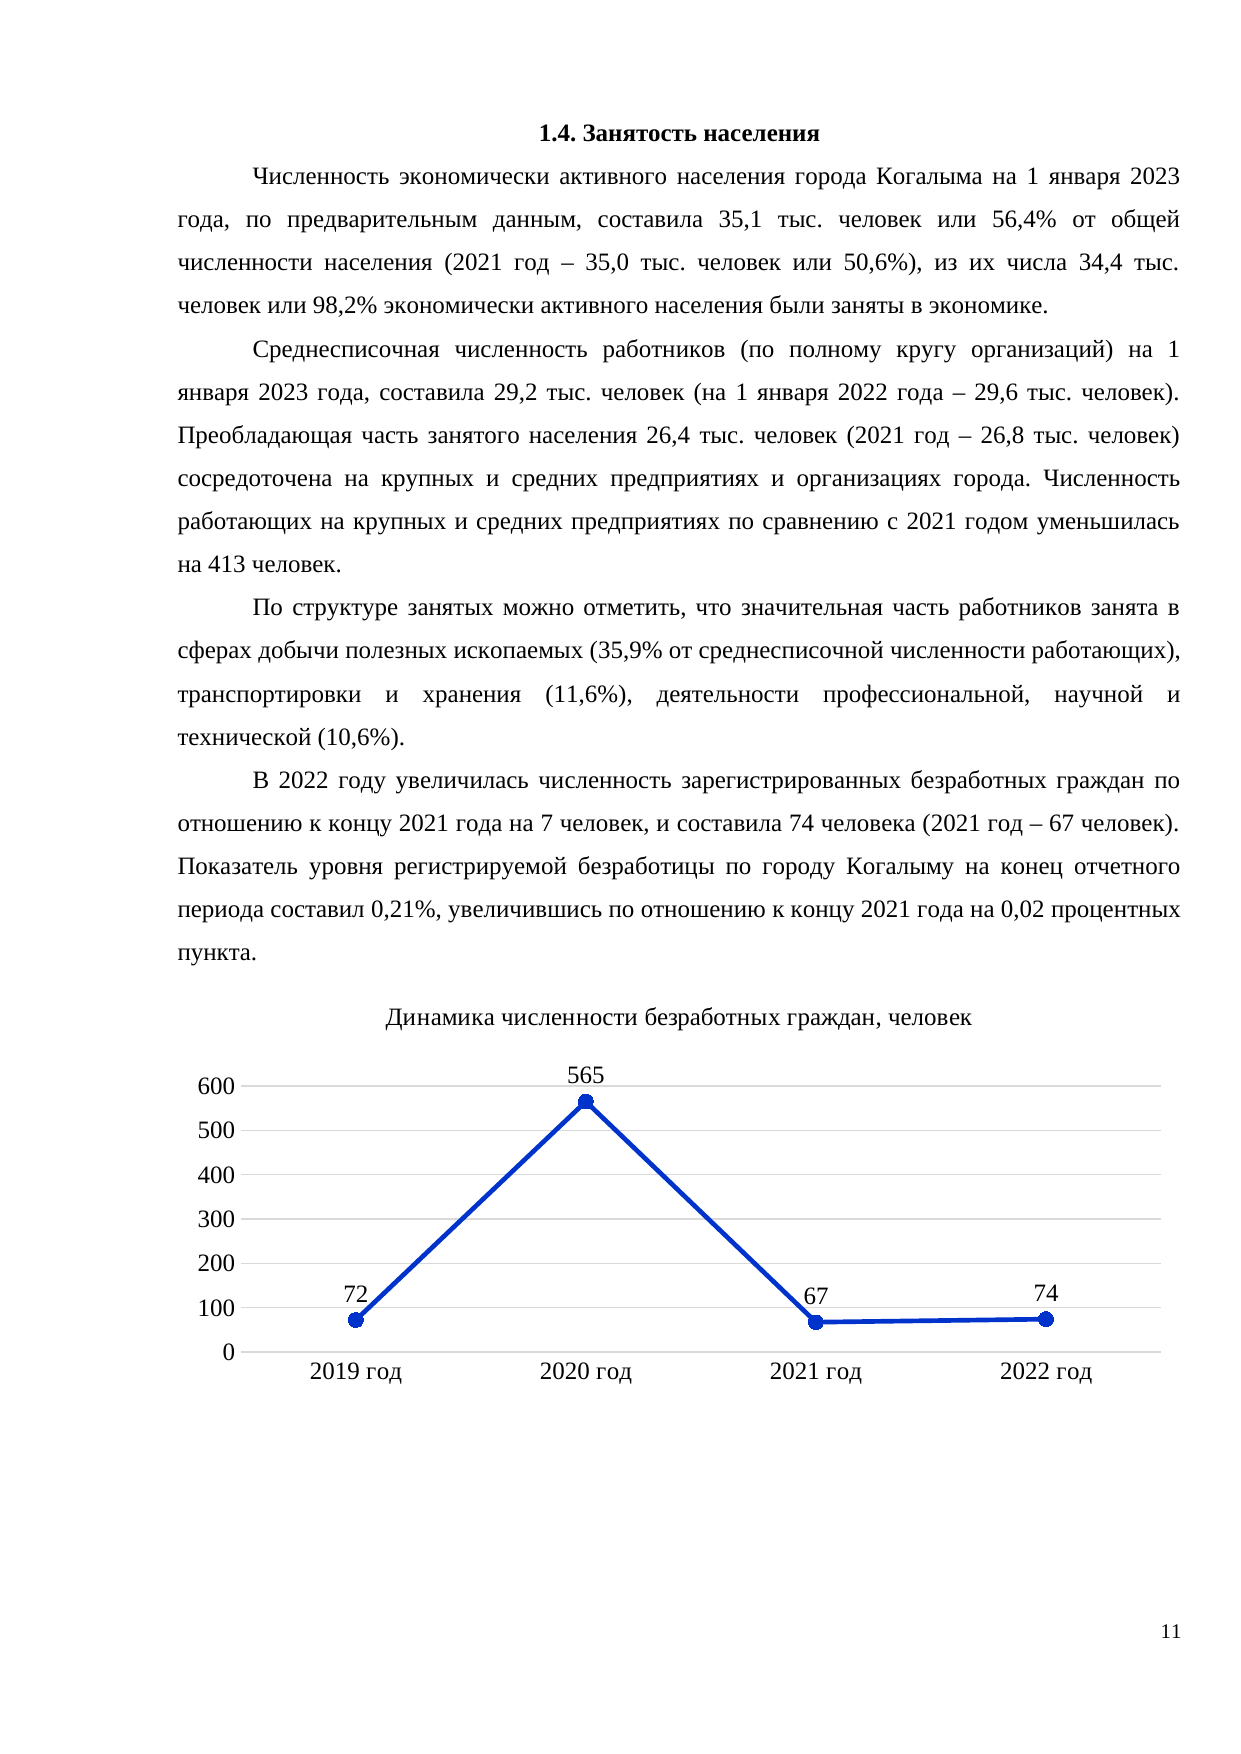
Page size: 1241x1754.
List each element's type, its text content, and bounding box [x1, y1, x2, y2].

subtitle 1.4. Занятость населения [177, 118, 1181, 147]
text По структуре занятых можно отметить, что значительная часть работников занята в сферах добычи полезных ископаемых (35,9% от среднесписочной численности работающих), транспортировки и хранения (11,6%), деятельности профессиональной, научной и технической (10,6%). [177, 592, 1181, 751]
text В 2022 году увеличилась численность зарегистрированных безработных граждан по отношению к концу 2021 года на 7 человек, и составила 74 человека (2021 год – 67 человек). Показатель уровня регистрируемой безработицы по городу Когалыму на конец отчетного периода составил 0,21%, увеличившись по отношению к концу 2021 года на 0,02 процентных пункта. [177, 765, 1181, 980]
text Среднесписочная численность работников (по полному кругу организаций) на 1 января 2023 года, составила 29,2 тыс. человек (на 1 января 2022 года – 29,6 тыс. человек). Преобладающая часть занятого населения 26,4 тыс. человек (2021 год – 26,8 тыс. человек) сосредоточена на крупных и средних предприятиях и организациях города. Численность работающих на крупных и средних предприятиях по сравнению с 2021 годом уменьшилась на 413 человек. [177, 334, 1181, 578]
text Численность экономически активного населения города Когалыма на 1 января 2023 года, по предварительным данным, составила 35,1 тыс. человек или 56,4% от общей численности населения (2021 год – 35,0 тыс. человек или 50,6%), из их числа 34,4 тыс. человек или 98,2% экономически активного населения были заняты в экономике. [177, 161, 1181, 319]
